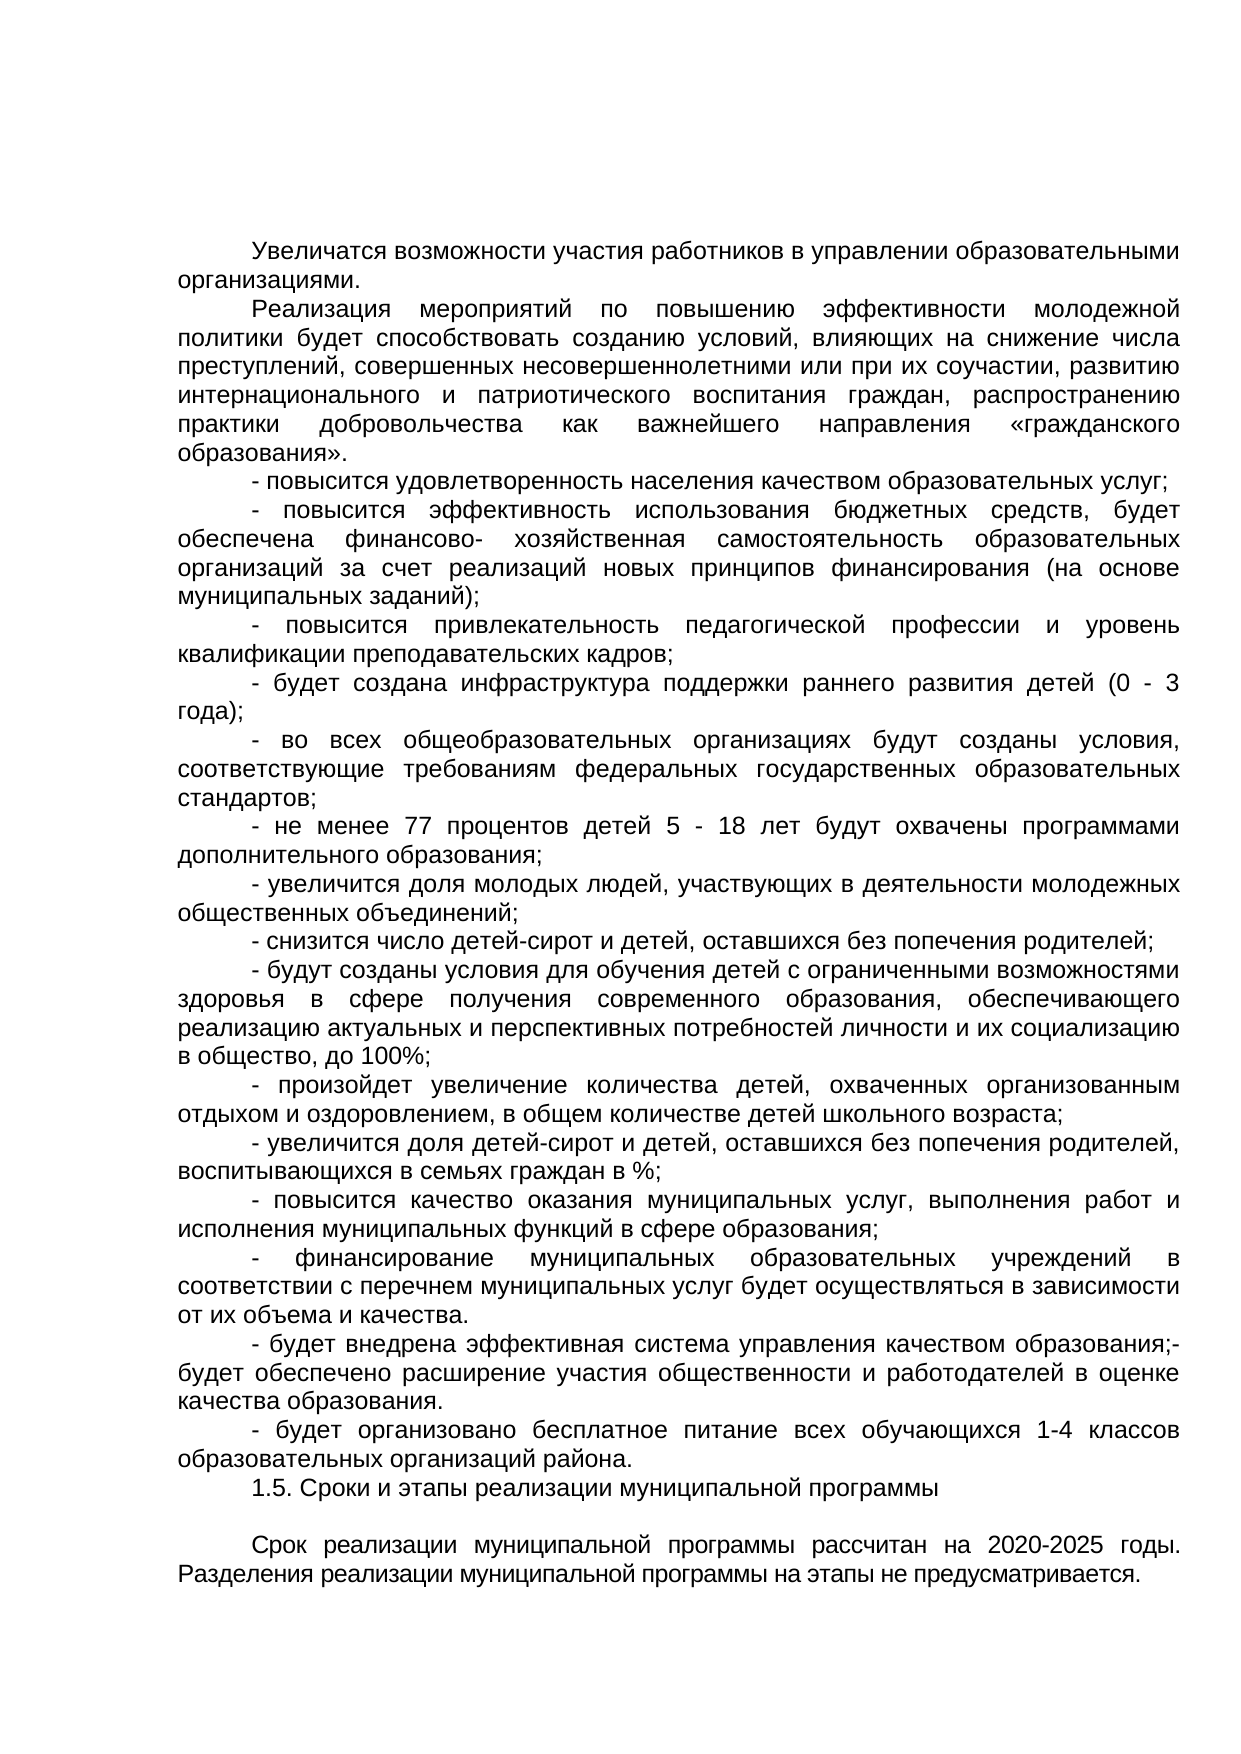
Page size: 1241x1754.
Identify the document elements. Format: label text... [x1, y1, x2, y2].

text - произойдет увеличение количества детей, охваченных организованным отдыхом и оздоровлением, в общем количестве детей школьного возраста; [177, 1070, 1181, 1127]
text - финансирование муниципальных образовательных учреждений в соответствии с перечнем муниципальных услуг будет осуществляться в зависимости от их объема и качества. [177, 1242, 1181, 1329]
text - повысится привлекательность педагогической профессии и уровень квалификации преподавательских кадров; [177, 610, 1181, 667]
text - будет организовано бесплатное питание всех обучающихся 1-4 классов образовательных организаций района. [177, 1415, 1181, 1472]
text - будут созданы условия для обучения детей с ограниченными возможностями здоровья в сфере получения современного образования, обеспечивающего реализацию актуальных и перспективных потребностей личности и их социализацию в общество, до 100%; [177, 955, 1181, 1070]
text Срок реализации муниципальной программы рассчитан на 2020-2025 годы. Разделения реализации муниципальной программы на этапы не предусматривается. [177, 1530, 1181, 1648]
text - повысится удовлетворенность населения качеством образовательных услуг; [177, 466, 1181, 495]
text - повысится эффективность использования бюджетных средств, будет обеспечена финансово- хозяйственная самостоятельность образовательных организаций за счет реализаций новых принципов финансирования (на основе муниципальных заданий); [177, 495, 1181, 610]
text - во всех общеобразовательных организациях будут созданы условия, соответствующие требованиям федеральных государственных образовательных стандартов; [177, 725, 1181, 811]
text Увеличатся возможности участия работников в управлении образовательными организациями. [177, 236, 1181, 294]
text - увеличится доля молодых людей, участвующих в деятельности молодежных общественных объединений; [177, 869, 1181, 926]
text - будет создана инфраструктура поддержки раннего развития детей (0 - 3 года); [177, 667, 1181, 725]
text - снизится число детей-сирот и детей, оставшихся без попечения родителей; [177, 926, 1181, 955]
text - не менее 77 процентов детей 5 - 18 лет будут охвачены программами дополнительного образования; [177, 811, 1181, 869]
text Реализация мероприятий по повышению эффективности молодежной политики будет способствовать созданию условий, влияющих на снижение числа преступлений, совершенных несовершеннолетними или при их соучастии, развитию интернационального и патриотического воспитания граждан, распространению практики добровольчества как важнейшего направления «гражданского образования». [177, 294, 1181, 466]
text - увеличится доля детей-сирот и детей, оставшихся без попечения родителей, воспитывающихся в семьях граждан в %; [177, 1127, 1181, 1185]
text - повысится качество оказания муниципальных услуг, выполнения работ и исполнения муниципальных функций в сфере образования; [177, 1185, 1181, 1242]
text - будет внедрена эффективная система управления качеством образования;- будет обеспечено расширение участия общественности и работодателей в оценке качества образования. [177, 1329, 1181, 1415]
text 1.5. Сроки и этапы реализации муниципальной программы [177, 1472, 1181, 1501]
